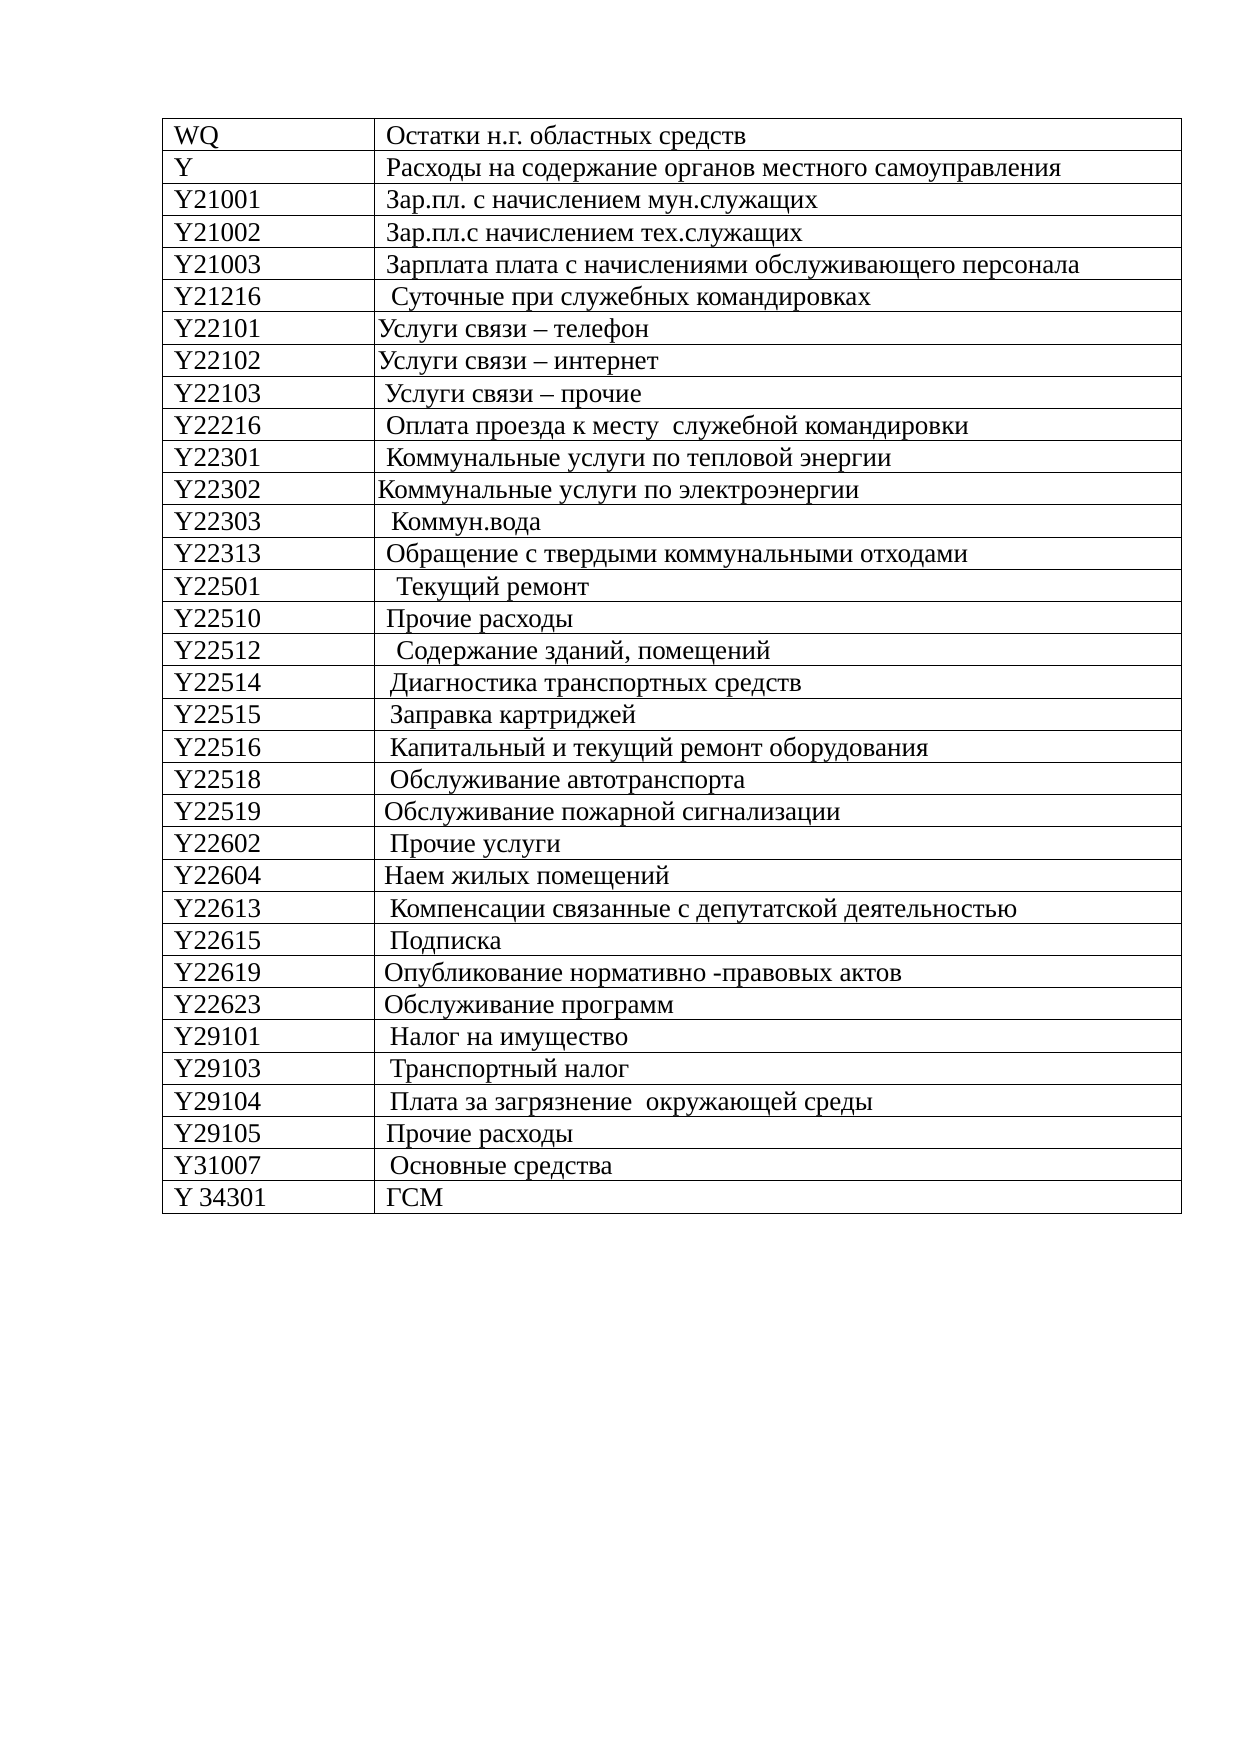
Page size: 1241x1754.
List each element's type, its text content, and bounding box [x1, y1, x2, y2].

table_cell Обслуживание автотранспорта [375, 763, 1181, 794]
table_cell Y21002 [163, 216, 374, 247]
table_cell Основные средства [375, 1149, 1181, 1180]
table_cell Y22514 [163, 666, 374, 697]
table_cell Услуги связи – телефон [375, 312, 1181, 343]
table_cell Зар.пл. с начислением мун.служащих [375, 184, 1181, 215]
table_cell Y22301 [163, 441, 374, 472]
table_cell Зар.пл.с начислением тех.служащих [375, 216, 1181, 247]
table_cell Прочие расходы [375, 1117, 1181, 1148]
table_cell Прочие услуги [375, 827, 1181, 858]
table_cell Y22102 [163, 345, 374, 376]
table_cell Капитальный и текущий ремонт оборудования [375, 731, 1181, 762]
table_cell Диагностика транспортных средств [375, 666, 1181, 697]
table_cell Y22613 [163, 892, 374, 923]
table_cell Y22313 [163, 538, 374, 569]
table_cell Y29105 [163, 1117, 374, 1148]
table_cell Налог на имущество [375, 1020, 1181, 1052]
table_cell Обслуживание программ [375, 988, 1181, 1019]
table_cell Расходы на содержание органов местного самоуправления [375, 151, 1181, 182]
table_cell WQ [163, 119, 374, 150]
table_cell Y22619 [163, 956, 374, 987]
table_cell Y22303 [163, 505, 374, 537]
table_cell Y 34301 [163, 1181, 374, 1212]
table_cell Суточные при служебных командировках [375, 280, 1181, 311]
table_cell Y22515 [163, 699, 374, 730]
table_cell Y22302 [163, 473, 374, 504]
table_cell Остатки н.г. областных средств [375, 119, 1181, 150]
table_cell Y22604 [163, 860, 374, 891]
table_cell Коммунальные услуги по тепловой энергии [375, 441, 1181, 472]
table_cell Заправка картриджей [375, 699, 1181, 730]
table_cell Текущий ремонт [375, 570, 1181, 601]
table_cell Обращение с твердыми коммунальными отходами [375, 538, 1181, 569]
table_cell Y22512 [163, 634, 374, 665]
table_cell Y29101 [163, 1020, 374, 1052]
table_cell Y22516 [163, 731, 374, 762]
table_cell Y22216 [163, 409, 374, 440]
table_cell Обслуживание пожарной сигнализации [375, 795, 1181, 826]
table_cell Коммун.вода [375, 505, 1181, 537]
table_cell Y22519 [163, 795, 374, 826]
table_cell Оплата проезда к месту служебной командировки [375, 409, 1181, 440]
table_cell Опубликование нормативно -правовых актов [375, 956, 1181, 987]
table_cell Y21001 [163, 184, 374, 215]
table_cell Услуги связи – прочие [375, 377, 1181, 408]
table_cell Y29104 [163, 1085, 374, 1116]
table_cell Y [163, 151, 374, 182]
table_cell Y29103 [163, 1053, 374, 1084]
table_cell Y21003 [163, 248, 374, 279]
table_cell Y22518 [163, 763, 374, 794]
table_cell Транспортный налог [375, 1053, 1181, 1084]
table_cell Y22510 [163, 602, 374, 633]
table_cell Y22623 [163, 988, 374, 1019]
table_cell ГСМ [375, 1181, 1181, 1212]
table_cell Подписка [375, 924, 1181, 955]
table_cell Y22101 [163, 312, 374, 343]
table_cell Y21216 [163, 280, 374, 311]
table_cell Содержание зданий, помещений [375, 634, 1181, 665]
table_cell Y31007 [163, 1149, 374, 1180]
table_cell Наем жилых помещений [375, 860, 1181, 891]
table_cell Y22103 [163, 377, 374, 408]
table_cell Зарплата плата с начислениями обслуживающего персонала [375, 248, 1181, 279]
table_cell Y22501 [163, 570, 374, 601]
table_cell Y22602 [163, 827, 374, 858]
table_cell Плата за загрязнение окружающей среды [375, 1085, 1181, 1116]
table_cell Прочие расходы [375, 602, 1181, 633]
table_cell Коммунальные услуги по электроэнергии [375, 473, 1181, 504]
table_cell Услуги связи – интернет [375, 345, 1181, 376]
table_cell Компенсации связанные с депутатской деятельностью [375, 892, 1181, 923]
table_cell Y22615 [163, 924, 374, 955]
